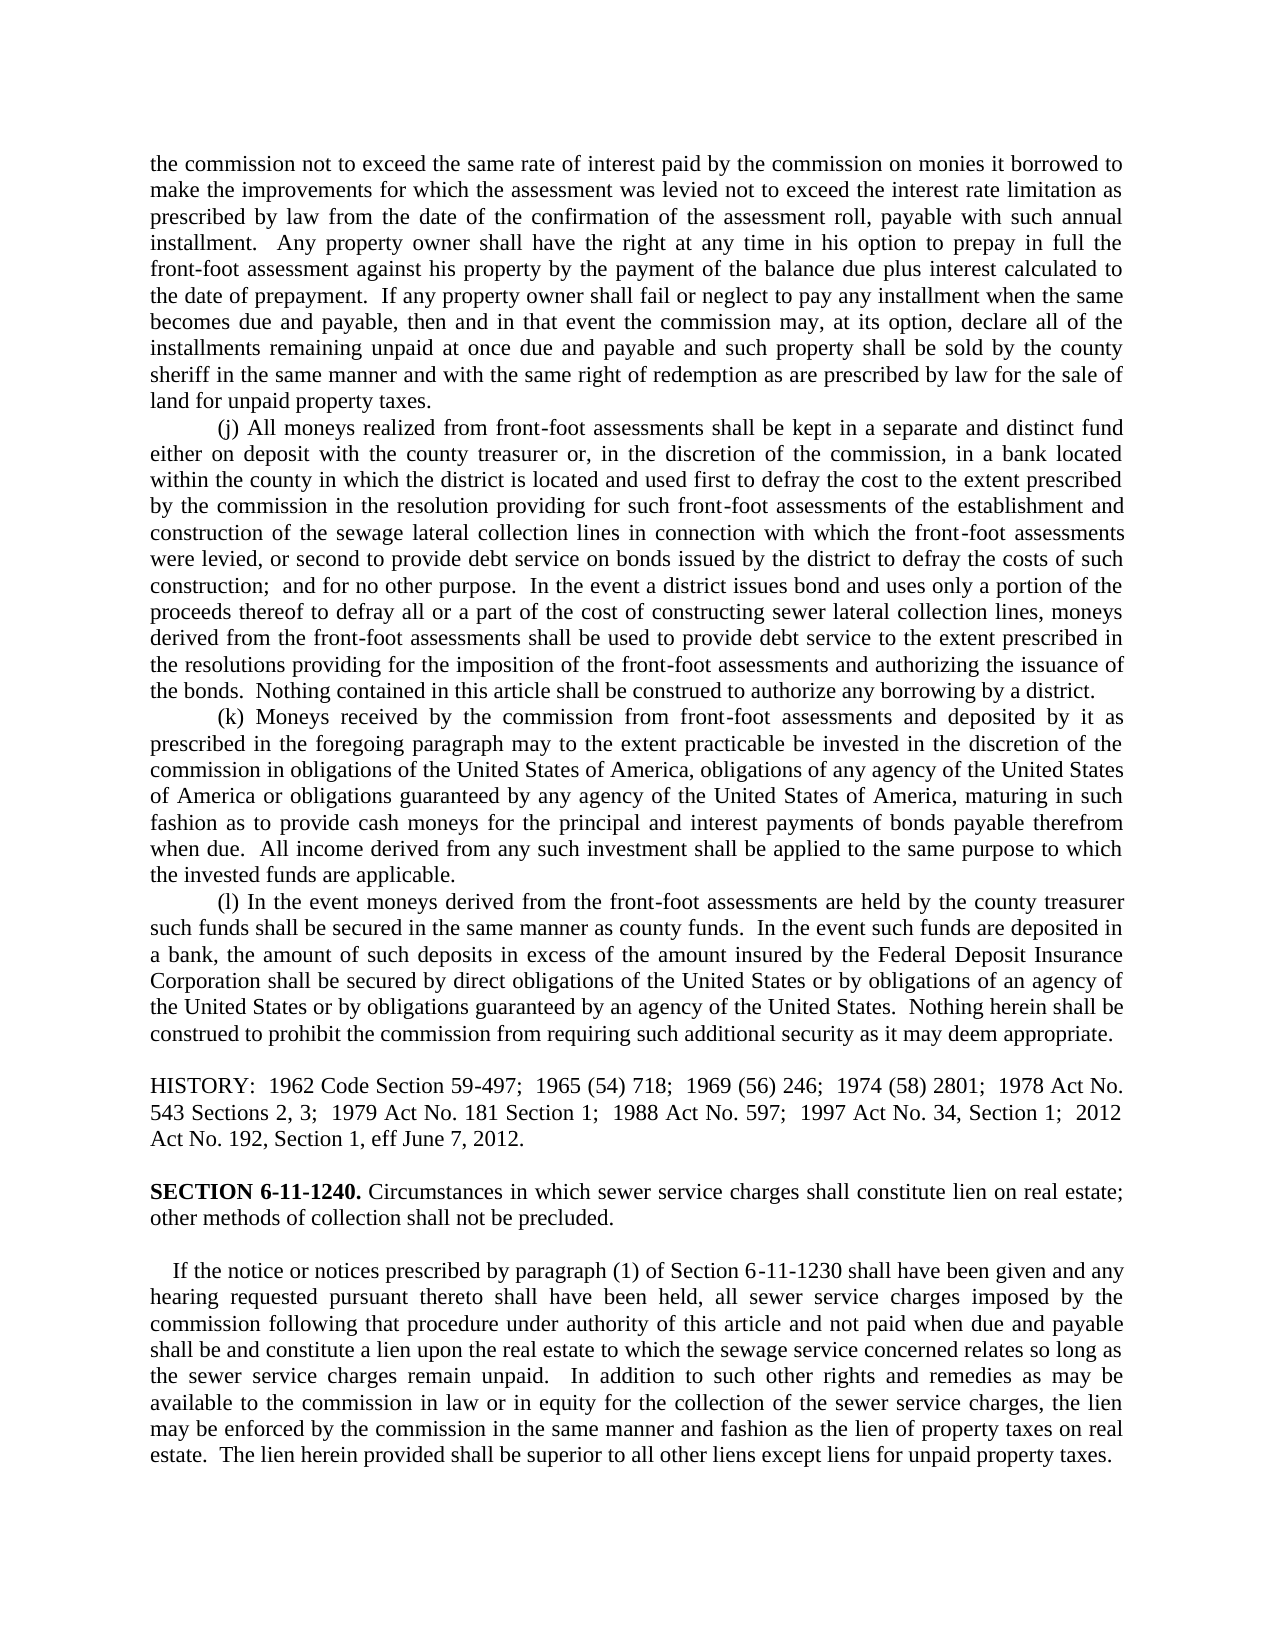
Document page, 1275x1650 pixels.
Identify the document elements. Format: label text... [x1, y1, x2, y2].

text HISTORY: 1962 Code Section 59-497; 1965 (54) 718; 1969 (56) 246; 1974 (58) 2801; 1978 Act No. 543 Sections 2, 3; 1979 Act No. 181 Section 1; 1988 Act No. 597; 1997 Act No. 34, Section 1; 2012 Act No. 192, Section 1, eff June 7, 2012. [150, 1072, 1125, 1151]
text (k) Moneys received by the commission from front-foot assessments and deposited by it as prescribed in the foregoing paragraph may to the extent practicable be invested in the discretion of the commission in obligations of the United States of America, obligations of any agency of the United States of America or obligations guaranteed by any agency of the United States of America, maturing in such fashion as to provide cash moneys for the principal and interest payments of bonds payable therefrom when due. All income derived from any such investment shall be applied to the same purpose to which the invested funds are applicable. [150, 703, 1125, 888]
text (j) All moneys realized from front-foot assessments shall be kept in a separate and distinct fund either on deposit with the county treasurer or, in the discretion of the commission, in a bank located within the county in which the district is located and used first to defray the cost to the extent prescribed by the commission in the resolution providing for such front-foot assessments of the establishment and construction of the sewage lateral collection lines in connection with which the front-foot assessments were levied, or second to provide debt service on bonds issued by the district to defray the costs of such construction; and for no other purpose. In the event a district issues bond and uses only a portion of the proceeds thereof to defray all or a part of the cost of constructing sewer lateral collection lines, moneys derived from the front-foot assessments shall be used to provide debt service to the extent prescribed in the resolutions providing for the imposition of the front-foot assessments and authorizing the issuance of the bonds. Nothing contained in this article shall be construed to authorize any borrowing by a district. [150, 413, 1125, 703]
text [150, 150, 1125, 413]
text (l) In the event moneys derived from the front-foot assessments are held by the county treasurer such funds shall be secured in the same manner as county funds. In the event such funds are deposited in a bank, the amount of such deposits in excess of the amount insured by the Federal Deposit Insurance Corporation shall be secured by direct obligations of the United States or by obligations of an agency of the United States or by obligations guaranteed by an agency of the United States. Nothing herein shall be construed to prohibit the commission from requiring such additional security as it may deem appropriate. [150, 888, 1125, 1046]
text If the notice or notices prescribed by paragraph (1) of Section 6-11-1230 shall have been given and any hearing requested pursuant thereto shall have been held, all sewer service charges imposed by the commission following that procedure under authority of this article and not paid when due and payable shall be and constitute a lien upon the real estate to which the sewage service concerned relates so long as the sewer service charges remain unpaid. In addition to such other rights and remedies as may be available to the commission in law or in equity for the collection of the sewer service charges, the lien may be enforced by the commission in the same manner and fashion as the lien of property taxes on real estate. The lien herein provided shall be superior to all other liens except liens for unpaid property taxes. [150, 1257, 1125, 1468]
text SECTION 6-11-1240. Circumstances in which sewer service charges shall constitute lien on real estate; other methods of collection shall not be precluded. [150, 1178, 1125, 1231]
